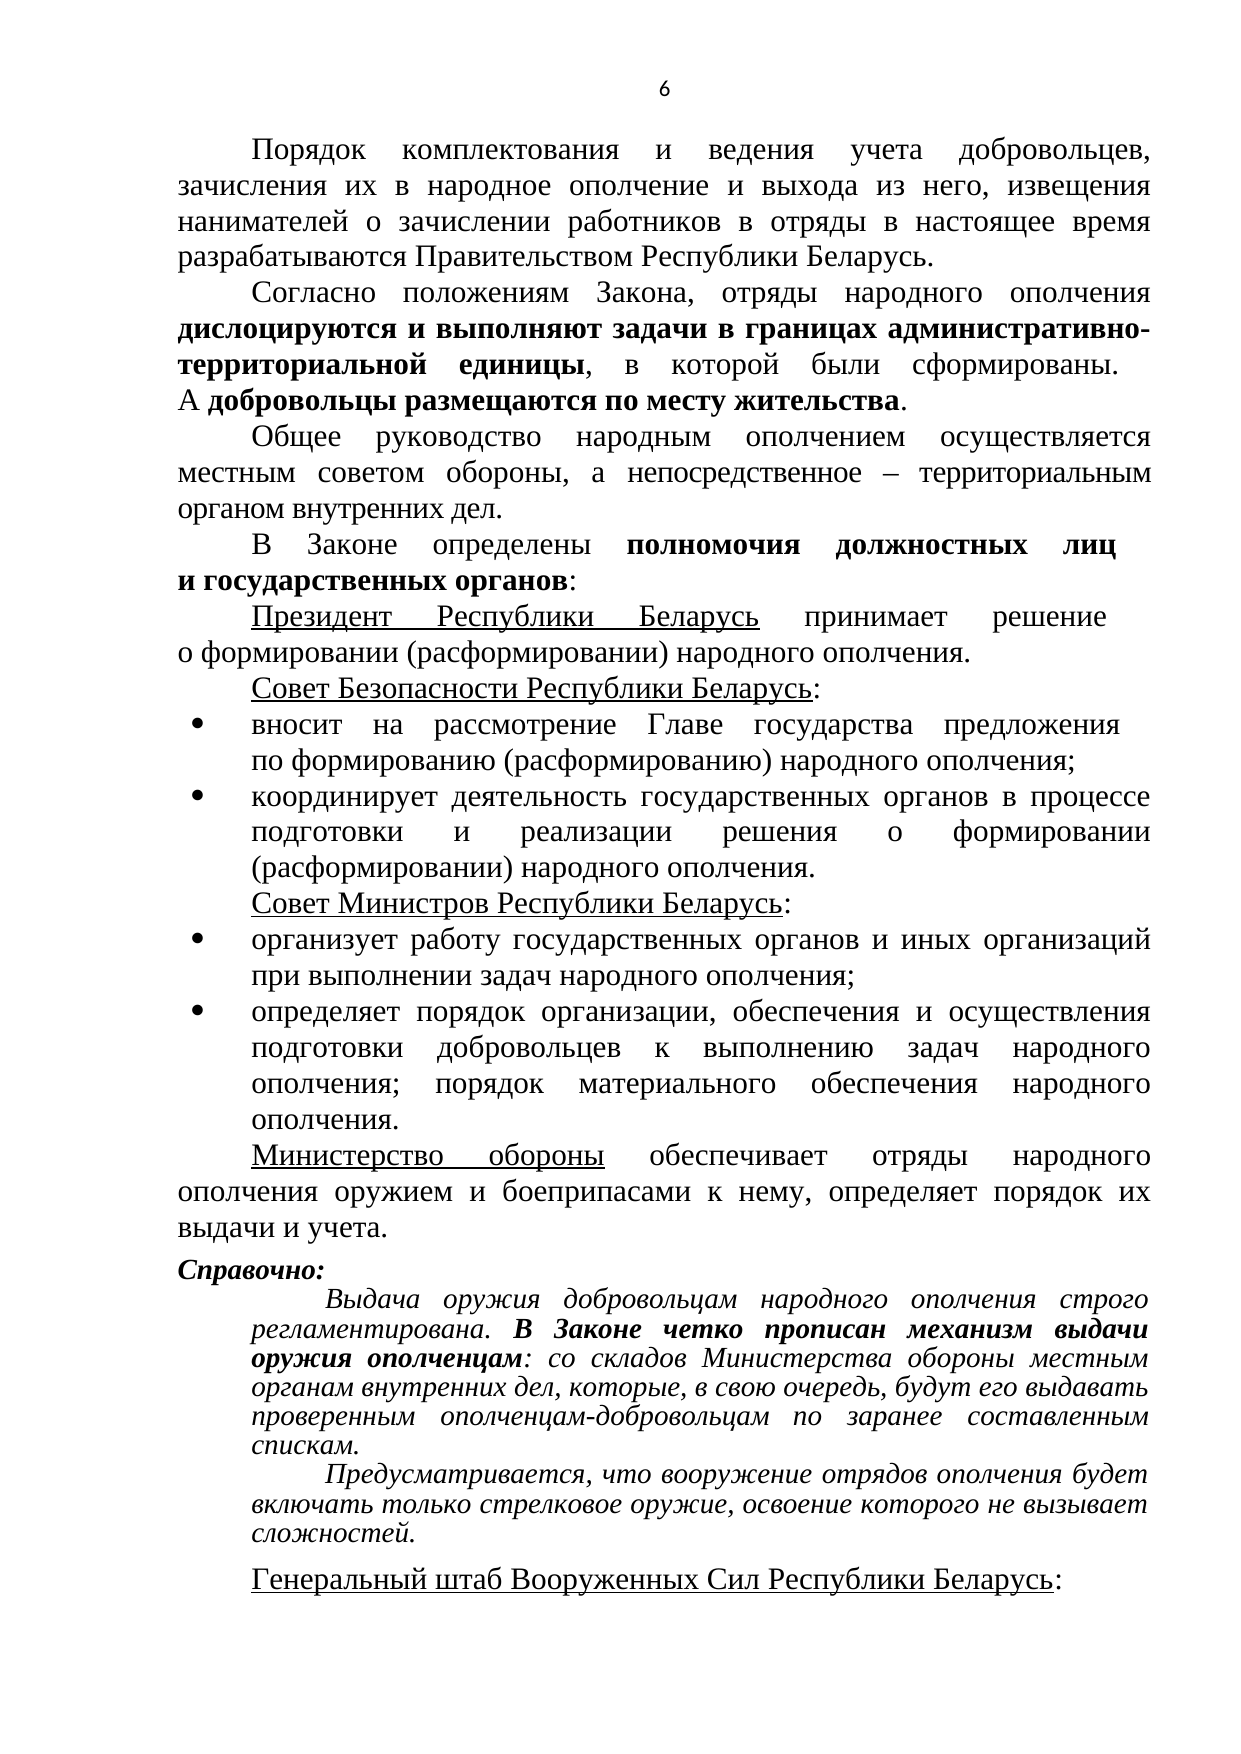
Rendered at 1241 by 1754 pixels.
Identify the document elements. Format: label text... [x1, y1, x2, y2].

text Президент Республики Беларусь принимает решение о формировании (расформировании) народного ополчения. [177, 597, 1152, 669]
list вносит на рассмотрение Главе государства предложения по формированию (расформированию) народного ополчения; [192, 705, 1152, 777]
text Совет Безопасности Республики Беларусь: [177, 669, 1152, 705]
list координирует деятельность государственных органов в процессе подготовки и реализации решения о формировании (расформировании) народного ополчения. [192, 777, 1152, 884]
list определяет порядок организации, обеспечения и осуществления подготовки добровольцев к выполнению задач народного ополчения; порядок материального обеспечения народного ополчения. [192, 992, 1152, 1136]
text Министерство обороны обеспечивает отряды народного ополчения оружием и боеприпасами к нему, определяет порядок их выдачи и учета. [177, 1136, 1152, 1244]
text Выдача оружия добровольцам народного ополчения строго регламентирована. В Законе четко прописан механизм выдачи оружия ополченцам: со складов Министерства обороны местным органам внутренних дел, которые, в свою очередь, будут его выдавать проверенным ополченцам-добровольцам по заранее составленным спискам. [251, 1286, 1152, 1461]
text Совет Министров Республики Беларусь: [177, 884, 1152, 921]
text Справочно: [177, 1256, 1152, 1286]
text Общее руководство народным ополчением осуществляется местным советом обороны, а непосредственное – территориальным органом внутренних дел. [177, 417, 1152, 525]
text Генеральный штаб Вооруженных Сил Республики Беларусь: [177, 1561, 1152, 1597]
text Порядок комплектования и ведения учета добровольцев, зачисления их в народное ополчение и выхода из него, извещения нанимателей о зачислении работников в отряды в настоящее время разрабатываются Правительством Республики Беларусь. [177, 130, 1152, 274]
list организует работу государственных органов и иных организаций при выполнении задач народного ополчения; [192, 921, 1152, 992]
text Предусматривается, что вооружение отрядов ополчения будет включать только стрелковое оружие, освоение которого не вызывает сложностей. [251, 1461, 1152, 1548]
text Согласно положениям Закона, отряды народного ополчения дислоцируются и выполняют задачи в границах административно-территориальной единицы, в которой были сформированы. А добровольцы размещаются по месту жительства. [177, 274, 1152, 417]
text В Законе определены полномочия должностных лиц и государственных органов: [177, 525, 1152, 597]
